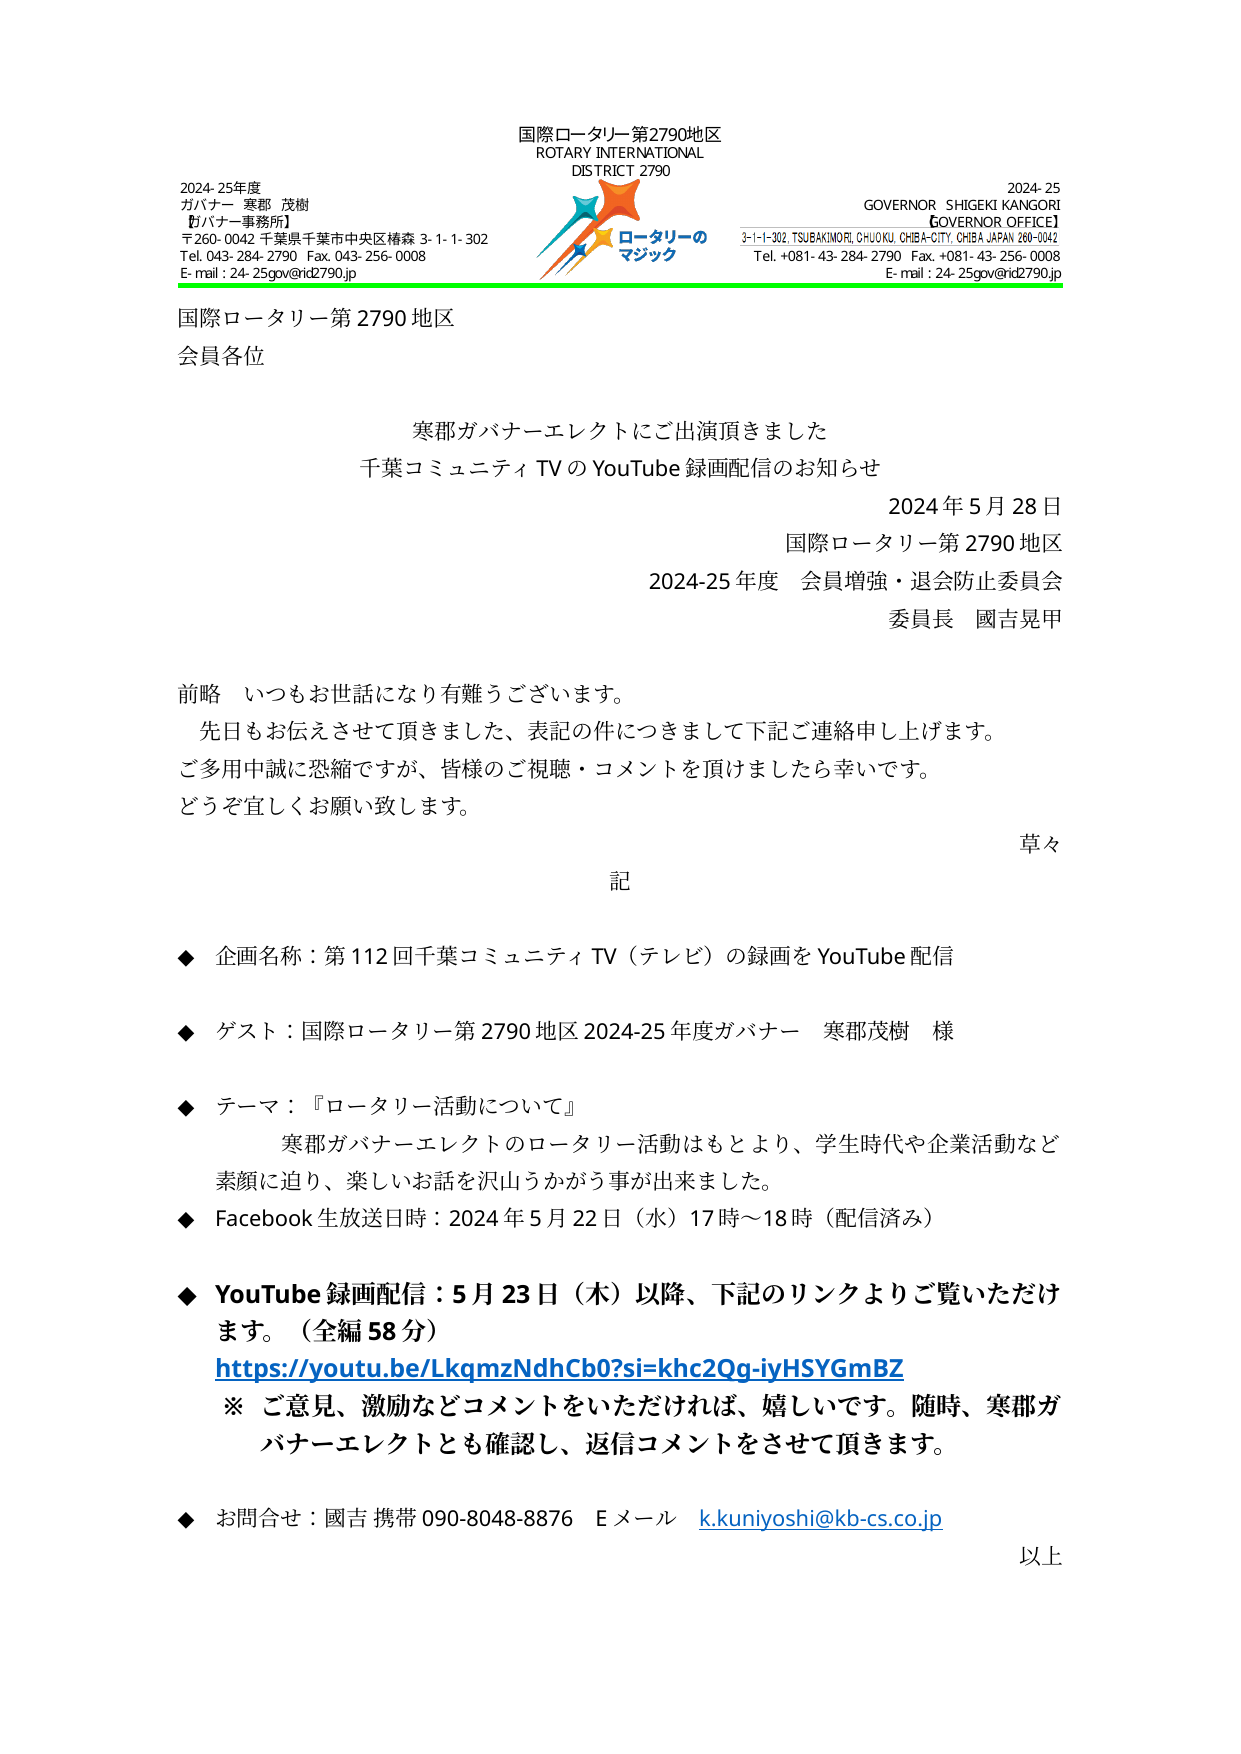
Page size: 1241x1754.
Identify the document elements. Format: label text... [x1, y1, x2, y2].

list お問合せ：國吉 携帯090-8048-8876 Eメール k.kuniyoshi@kb-cs.co.jp [177, 1499, 1063, 1536]
text 草々 [177, 824, 1063, 861]
list YouTube録画配信：5月23日（木）以降、下記のリンクよりご覧いただけます。（全編58分） [177, 1274, 1063, 1349]
text どうぞ宜しくお願い致します。 [177, 786, 1063, 824]
list テーマ：『ロータリー活動について』 [177, 1086, 1063, 1124]
text 委員長 國吉晃甲 [177, 599, 1063, 636]
list 以上 [215, 1536, 1063, 1574]
list 寒郡ガバナーエレクトのロータリー活動はもとより、学生時代や企業活動など素顔に迫り、楽しいお話を沢山うかがう事が出来ました。 [215, 1124, 1063, 1199]
text 国際ロータリー第2790地区 [177, 524, 1063, 561]
text 千葉コミュニティTVのYouTube録画配信のお知らせ [177, 449, 1063, 486]
list https://youtu.be/LkqmzNdhCb0?si=khc2Qg-iyHSYGmBZ [215, 1349, 1063, 1386]
list ゲスト：国際ロータリー第2790地区2024-25年度ガバナー 寒郡茂樹 様 [177, 1011, 1063, 1049]
text 先日もお伝えさせて頂きました、表記の件につきまして下記ご連絡申し上げます。 [177, 711, 1063, 749]
list Facebook生放送日時：2024年5月22日（水）17時～18時（配信済み） [177, 1199, 1063, 1236]
subtitle 記 [177, 861, 1063, 899]
text 会員各位 [177, 336, 1063, 374]
list ご意見、激励などコメントをいただければ、嬉しいです。随時、寒郡ガバナーエレクトとも確認し、返信コメントをさせて頂きます。 [223, 1386, 1063, 1461]
list 企画名称：第112回千葉コミュニティTV（テレビ）の録画をYouTube配信 [177, 936, 1063, 974]
text 国際ロータリー第2790地区 [177, 299, 1063, 336]
text 2024年5月28日 [177, 486, 1063, 524]
text 寒郡ガバナーエレクトにご出演頂きました [177, 411, 1063, 449]
text 2024-25年度 会員増強・退会防止委員会 [177, 561, 1063, 599]
text 前略 いつもお世話になり有難うございます。 [177, 674, 1063, 711]
text ご多用中誠に恐縮ですが、皆様のご視聴・コメントを頂けましたら幸いです。 [177, 749, 1063, 786]
